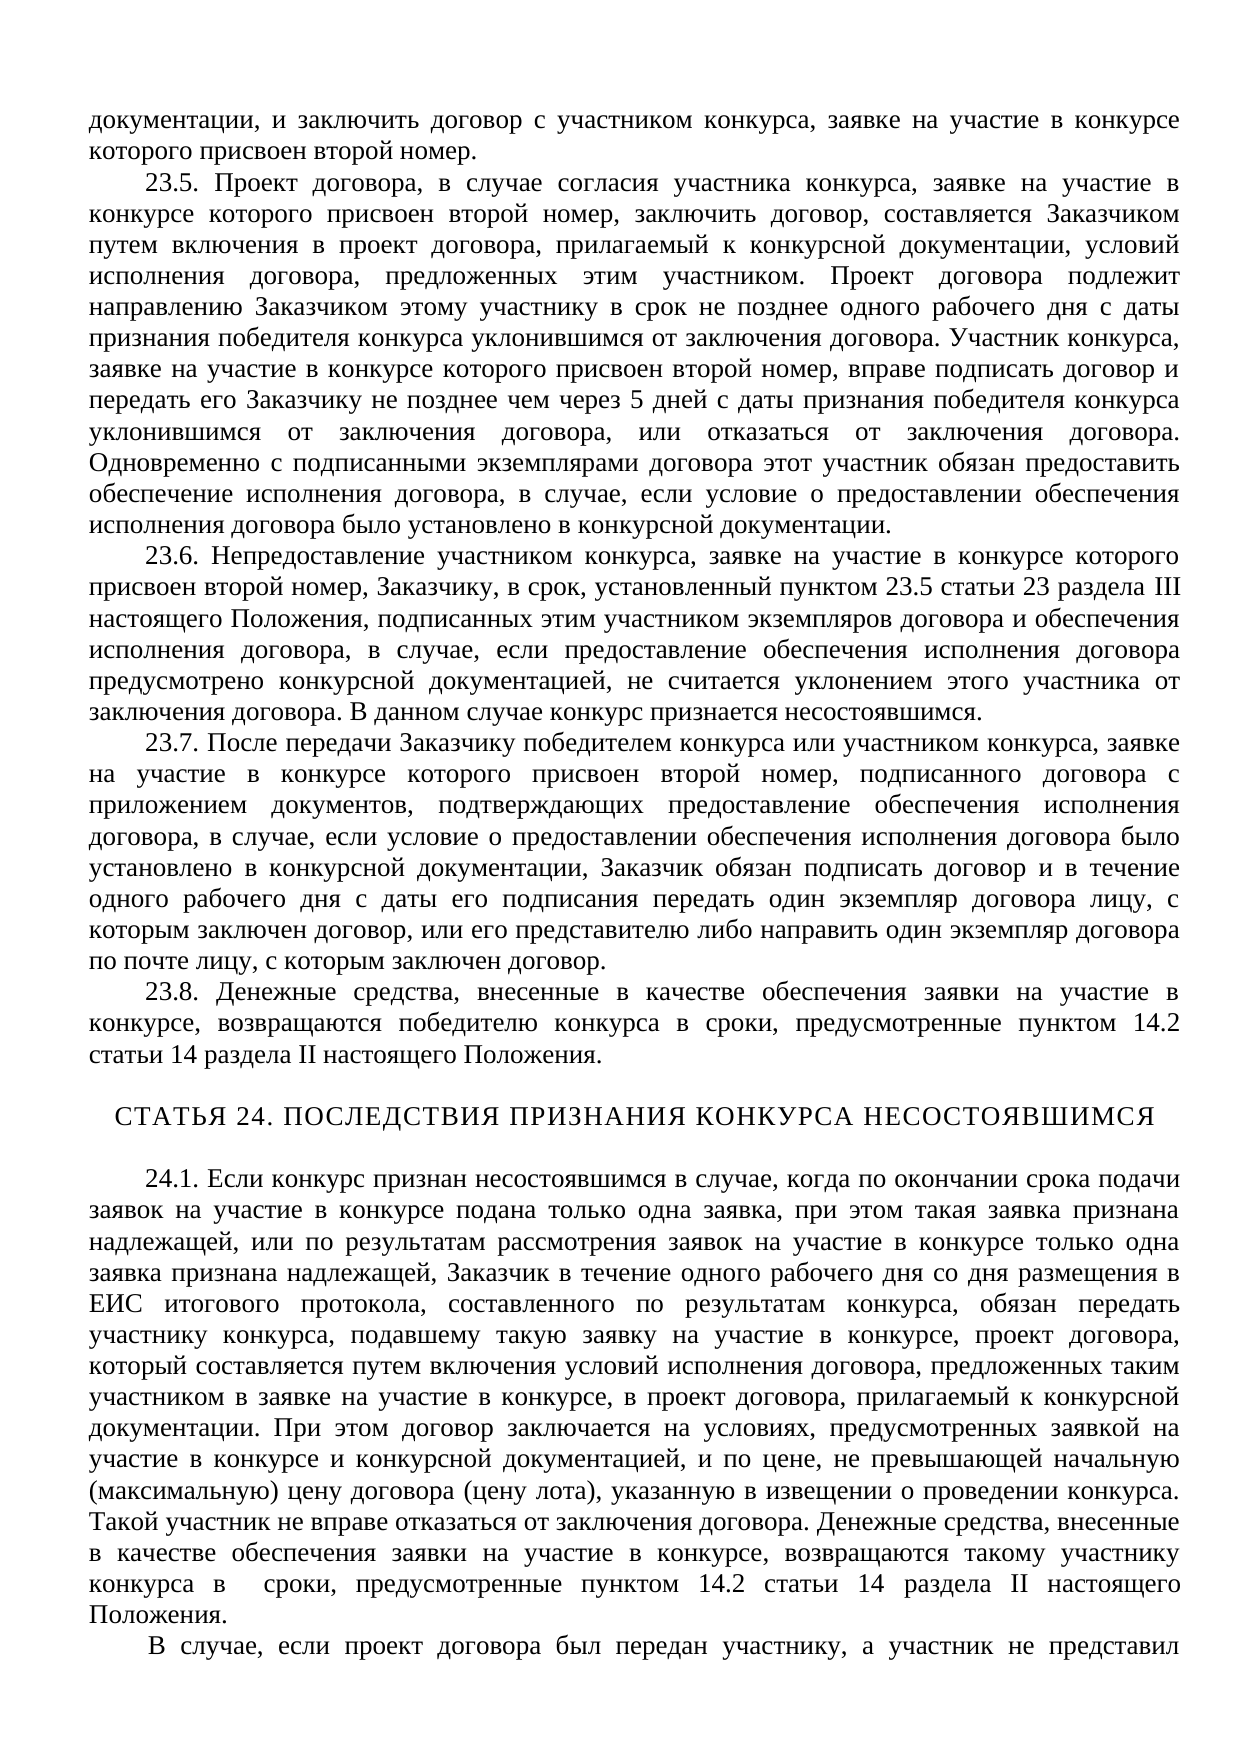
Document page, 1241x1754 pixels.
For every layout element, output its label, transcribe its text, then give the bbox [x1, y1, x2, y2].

text 23.6. Непредоставление участником конкурса, заявке на участие в конкурсе которого присвоен второй номер, Заказчику, в срок, установленный пунктом 23.5 статьи 23 раздела III настоящего Положения, подписанных этим участником экземпляров договора и обеспечения исполнения договора, в случае, если предоставление обеспечения исполнения договора предусмотрено конкурсной документацией, не считается уклонением этого участника от заключения договора. В данном случае конкурс признается несостоявшимся. [89, 539, 1181, 726]
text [89, 1629, 1181, 1661]
text 23.7. После передачи Заказчику победителем конкурса или участником конкурса, заявке на участие в конкурсе которого присвоен второй номер, подписанного договора с приложением документов, подтверждающих предоставление обеспечения исполнения договора, в случае, если условие о предоставлении обеспечения исполнения договора было установлено в конкурсной документации, Заказчик обязан подписать договор и в течение одного рабочего дня с даты его подписания передать один экземпляр договора лицу, с которым заключен договор, или его представителю либо направить один экземпляр договора по почте лицу, с которым заключен договор. [89, 726, 1181, 975]
text 24.1. Если конкурс признан несостоявшимся в случае, когда по окончании срока подачи заявок на участие в конкурсе подана только одна заявка, при этом такая заявка признана надлежащей, или по результатам рассмотрения заявок на участие в конкурсе только одна заявка признана надлежащей, Заказчик в течение одного рабочего дня со дня размещения в ЕИС итогового протокола, составленного по результатам конкурса, обязан передать участнику конкурса, подавшему такую заявку на участие в конкурсе, проект договора, который составляется путем включения условий исполнения договора, предложенных таким участником в заявке на участие в конкурсе, в проект договора, прилагаемый к конкурсной документации. При этом договор заключается на условиях, предусмотренных заявкой на участие в конкурсе и конкурсной документацией, и по цене, не превышающей начальную (максимальную) цену договора (цену лота), указанную в извещении о проведении конкурса. Такой участник не вправе отказаться от заключения договора. Денежные средства, внесенные в качестве обеспечения заявки на участие в конкурсе, возвращаются такому участнику конкурса в сроки, предусмотренные пунктом 14.2 статьи 14 раздела II настоящего Положения. [89, 1162, 1181, 1629]
list СТАТЬЯ 24. ПОСЛЕДСТВИЯ ПРИЗНАНИЯ КОНКУРСА НЕСОСТОЯВШИМСЯ [89, 1100, 1181, 1131]
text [89, 103, 1181, 166]
text 23.5. Проект договора, в случае согласия участника конкурса, заявке на участие в конкурсе которого присвоен второй номер, заключить договор, составляется Заказчиком путем включения в проект договора, прилагаемый к конкурсной документации, условий исполнения договора, предложенных этим участником. Проект договора подлежит направлению Заказчиком этому участнику в срок не позднее одного рабочего дня с даты признания победителя конкурса уклонившимся от заключения договора. Участник конкурса, заявке на участие в конкурсе которого присвоен второй номер, вправе подписать договор и передать его Заказчику не позднее чем через 5 дней с даты признания победителя конкурса уклонившимся от заключения договора, или отказаться от заключения договора. Одновременно с подписанными экземплярами договора этот участник обязан предоставить обеспечение исполнения договора, в случае, если условие о предоставлении обеспечения исполнения договора было установлено в конкурсной документации. [89, 166, 1181, 539]
text 23.8. Денежные средства, внесенные в качестве обеспечения заявки на участие в конкурсе, возвращаются победителю конкурса в сроки, предусмотренные пунктом 14.2 статьи 14 раздела II настоящего Положения. [89, 975, 1181, 1069]
